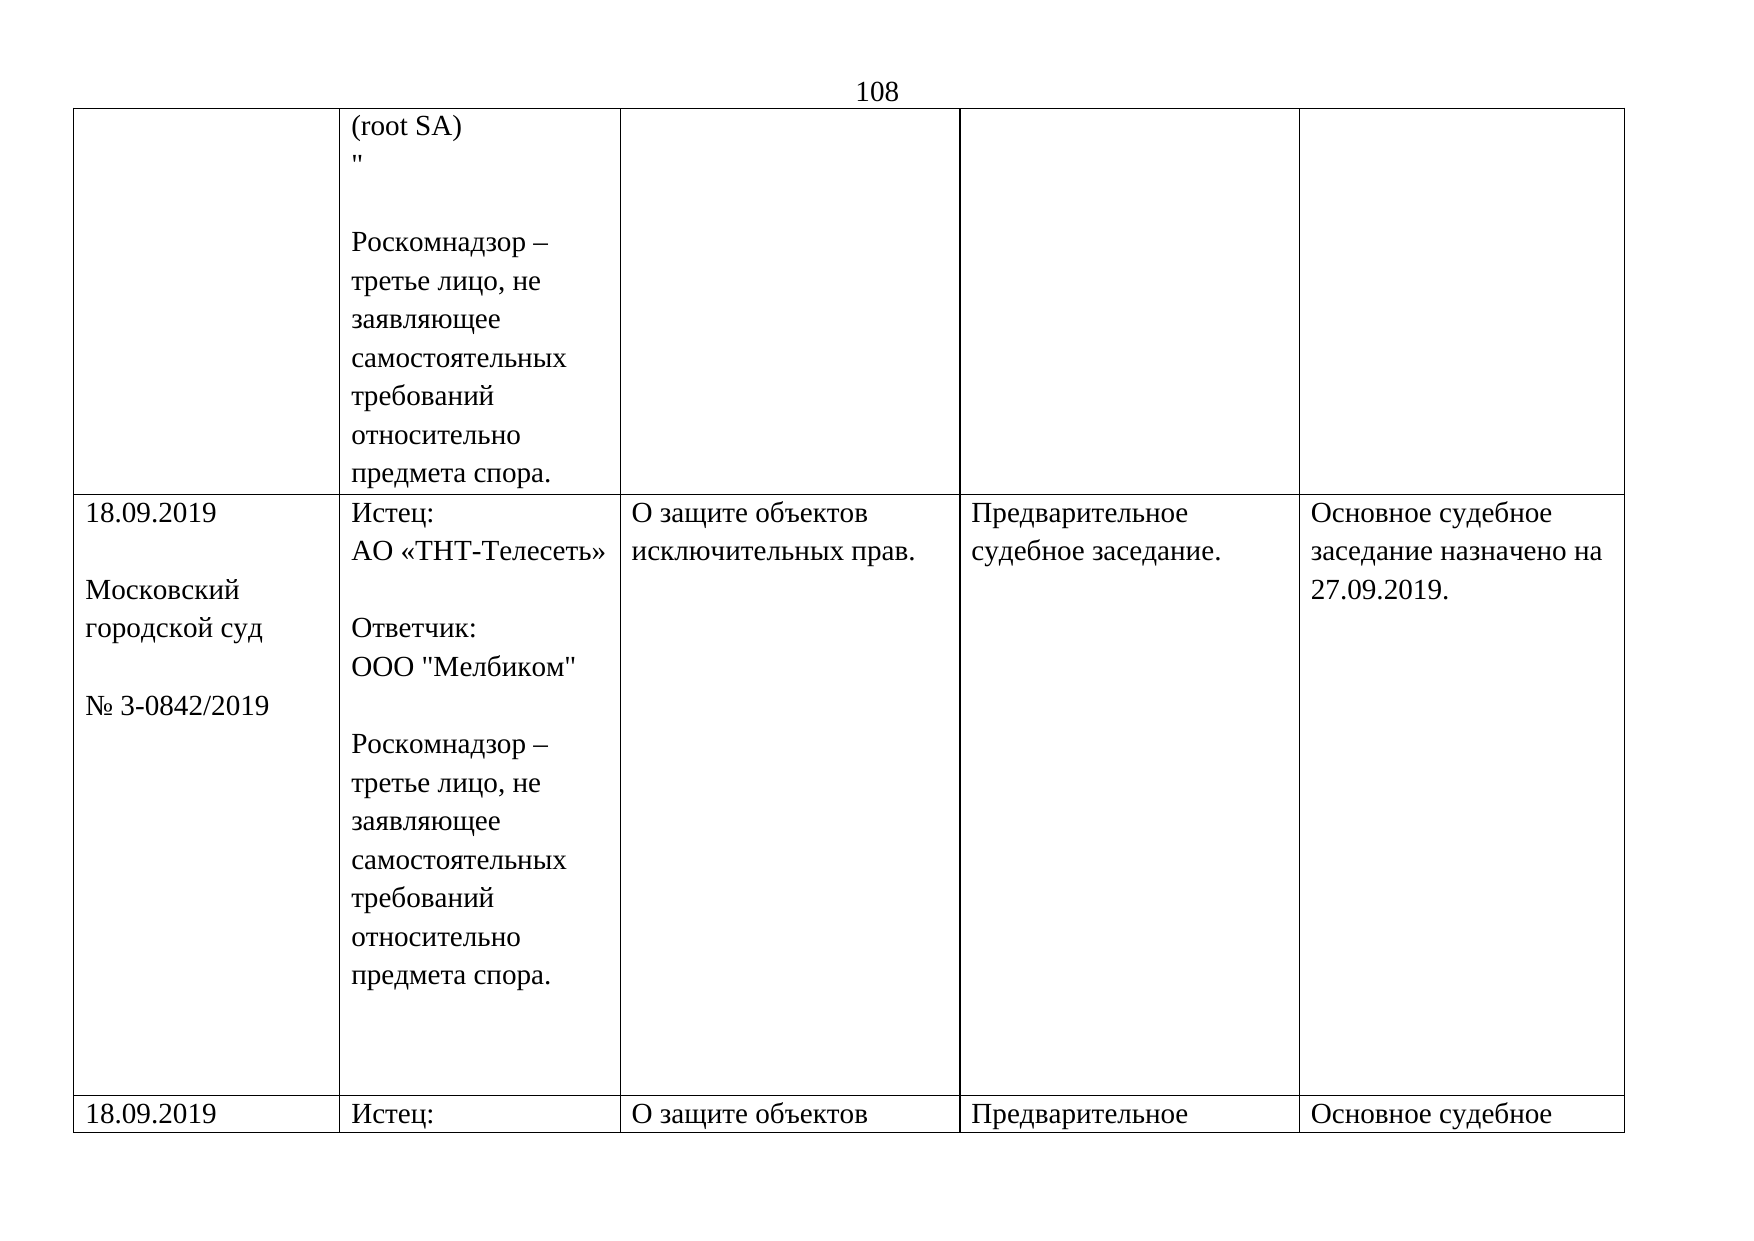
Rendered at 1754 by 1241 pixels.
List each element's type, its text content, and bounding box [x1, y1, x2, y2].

table_cell Предварительное судебное заседание. [961, 495, 1299, 1095]
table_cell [74, 109, 339, 494]
table_cell О защите объектов исключительных прав. [621, 495, 959, 1095]
table_cell Основное судебное заседание назначено на 27.09.2019. [1300, 495, 1624, 1095]
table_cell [1300, 1096, 1624, 1132]
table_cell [621, 1096, 959, 1132]
table_cell Истец: АО «ТНТ-Телесеть» Ответчик: ООО "Мелбиком" Роскомнадзор – третье лицо, не заявляющее самостоятельных требований относительно предмета спора. [340, 495, 620, 1095]
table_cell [961, 1096, 1299, 1132]
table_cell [1300, 109, 1624, 494]
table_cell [340, 1096, 620, 1132]
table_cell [340, 109, 620, 494]
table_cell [961, 109, 1299, 494]
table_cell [74, 1096, 339, 1132]
table_cell 18.09.2019 Московский городской суд № 3-0842/2019 [74, 495, 339, 1095]
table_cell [621, 109, 959, 494]
